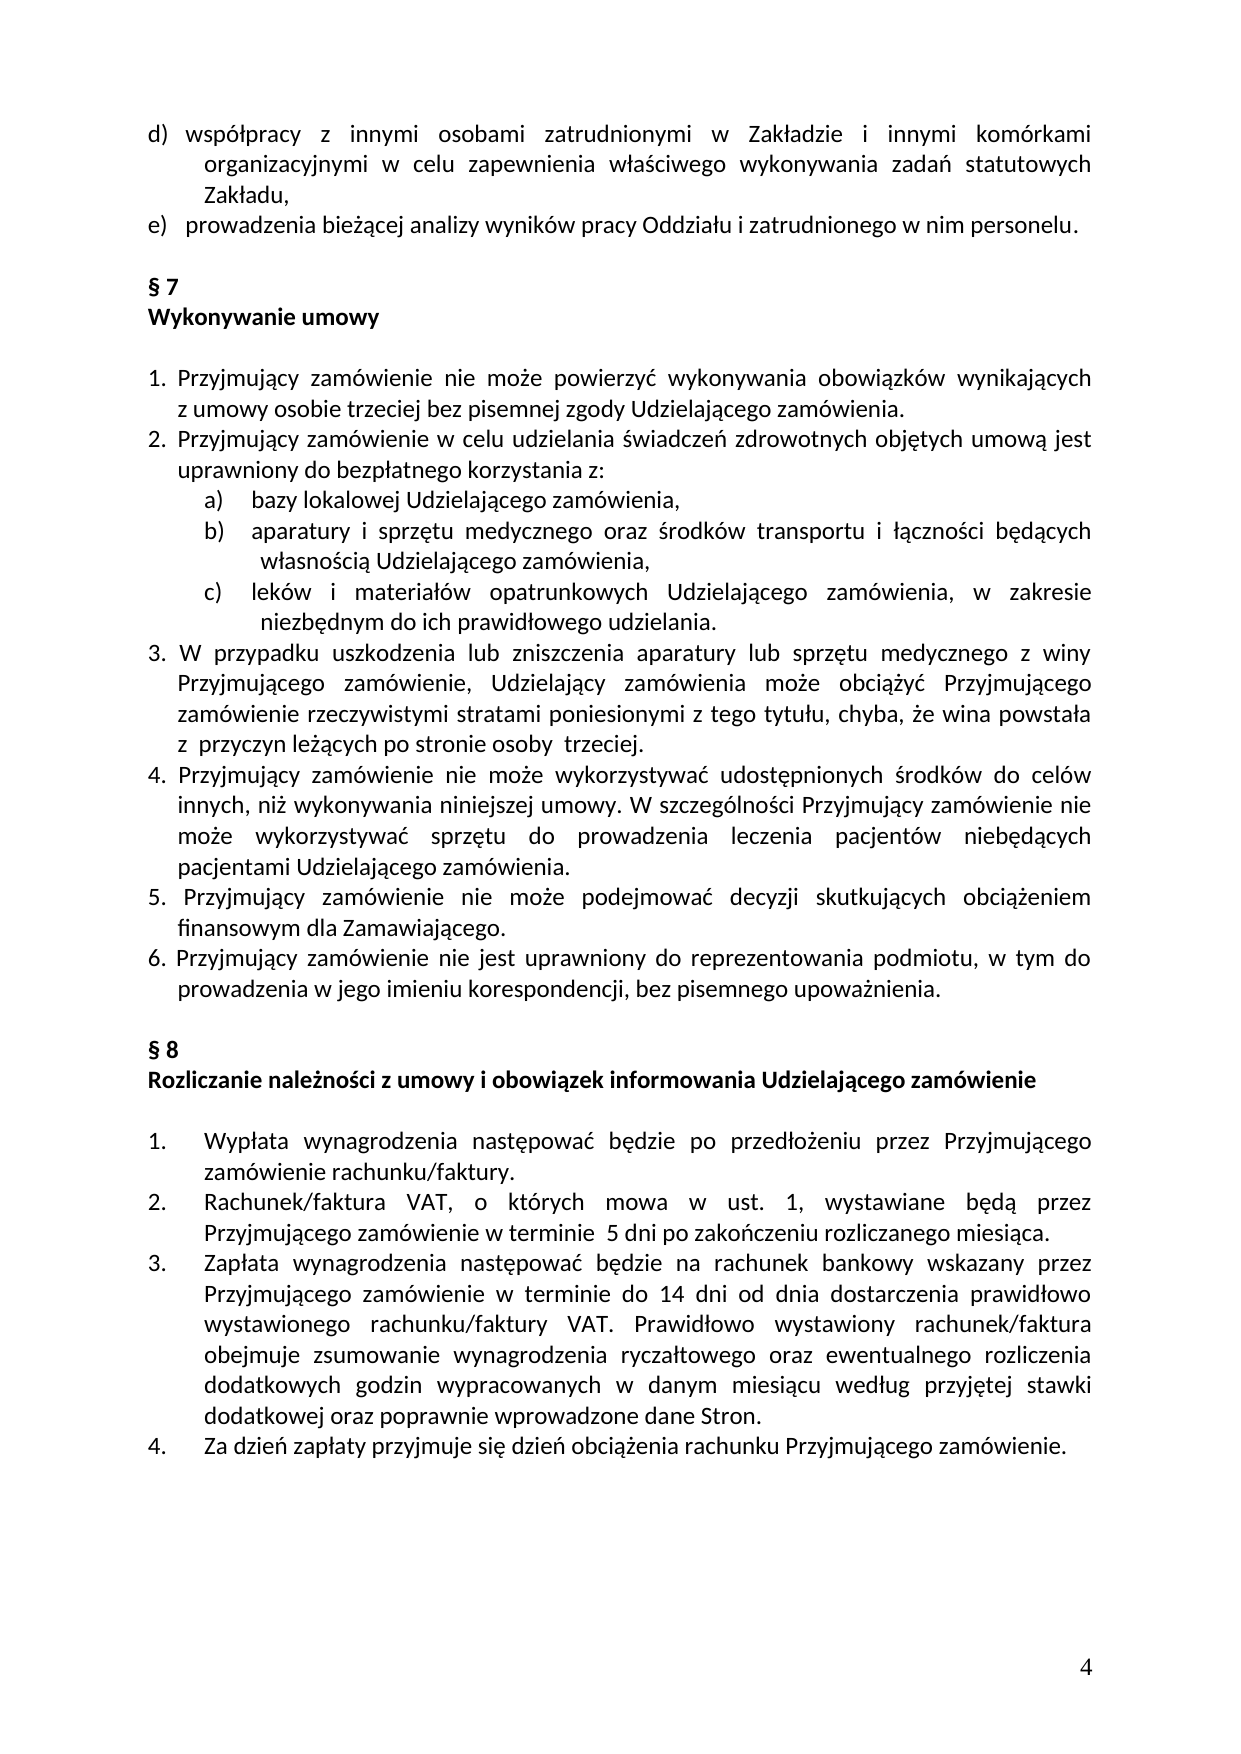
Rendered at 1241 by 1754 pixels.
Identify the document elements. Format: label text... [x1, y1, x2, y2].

text Rozliczanie należności z umowy i obowiązek informowania Udzielającego zamówienie [148, 1064, 1093, 1095]
text Wykonywanie umowy [148, 301, 1093, 332]
text 4. Przyjmujący zamówienie nie może wykorzystywać udostępnionych środków do celów innych, niż wykonywania niniejszej umowy. W szczególności Przyjmujący zamówienie nie może wykorzystywać sprzętu do prowadzenia leczenia pacjentów niebędących pacjentami Udzielającego zamówienia. [148, 759, 1093, 881]
list prowadzenia bieżącej analizy wyników pracy Oddziału i zatrudnionego w nim personelu. [148, 210, 1093, 240]
text 3. W przypadku uszkodzenia lub zniszczenia aparatury lub sprzętu medycznego z winy Przyjmującego zamówienie, Udzielający zamówienia może obciążyć Przyjmującego zamówienie rzeczywistymi stratami poniesionymi z tego tytułu, chyba, że wina powstała z przyczyn leżących po stronie osoby trzeciej. [148, 637, 1093, 759]
list Przyjmujący zamówienie nie może powierzyć wykonywania obowiązków wynikających z umowy osobie trzeciej bez pisemnej zgody Udzielającego zamówienia. [148, 362, 1093, 423]
text 6. Przyjmujący zamówienie nie jest uprawniony do reprezentowania podmiotu, w tym do prowadzenia w jego imieniu korespondencji, bez pisemnego upoważnienia. [148, 942, 1093, 1003]
text 5. Przyjmujący zamówienie nie może podejmować decyzji skutkujących obciążeniem finansowym dla Zamawiającego. [148, 881, 1093, 942]
text § 8 [148, 1034, 1093, 1064]
list Za dzień zapłaty przyjmuje się dzień obciążenia rachunku Przyjmującego zamówienie. [148, 1431, 1093, 1461]
list Zapłata wynagrodzenia następować będzie na rachunek bankowy wskazany przez Przyjmującego zamówienie w terminie do 14 dni od dnia dostarczenia prawidłowo wystawionego rachunku/faktury VAT. Prawidłowo wystawiony rachunek/faktura obejmuje zsumowanie wynagrodzenia ryczałtowego oraz ewentualnego rozliczenia dodatkowych godzin wypracowanych w danym miesiącu według przyjętej stawki dodatkowej oraz poprawnie wprowadzone dane Stron. [148, 1247, 1093, 1431]
list Wypłata wynagrodzenia następować będzie po przedłożeniu przez Przyjmującego zamówienie rachunku/faktury. [148, 1125, 1093, 1186]
list współpracy z innymi osobami zatrudnionymi w Zakładzie i innymi komórkami organizacyjnymi w celu zapewnienia właściwego wykonywania zadań statutowych Zakładu, [148, 118, 1093, 210]
text § 7 [148, 271, 1093, 301]
list bazy lokalowej Udzielającego zamówienia, [204, 484, 1093, 515]
list leków i materiałów opatrunkowych Udzielającego zamówienia, w zakresie niezbędnym do ich prawidłowego udzielania. [204, 576, 1093, 637]
list Przyjmujący zamówienie w celu udzielania świadczeń zdrowotnych objętych umową jest uprawniony do bezpłatnego korzystania z: [148, 423, 1093, 484]
list Rachunek/faktura VAT, o których mowa w ust. 1, wystawiane będą przez Przyjmującego zamówienie w terminie 5 dni po zakończeniu rozliczanego miesiąca. [148, 1186, 1093, 1247]
list aparatury i sprzętu medycznego oraz środków transportu i łączności będących własnością Udzielającego zamówienia, [204, 515, 1093, 576]
